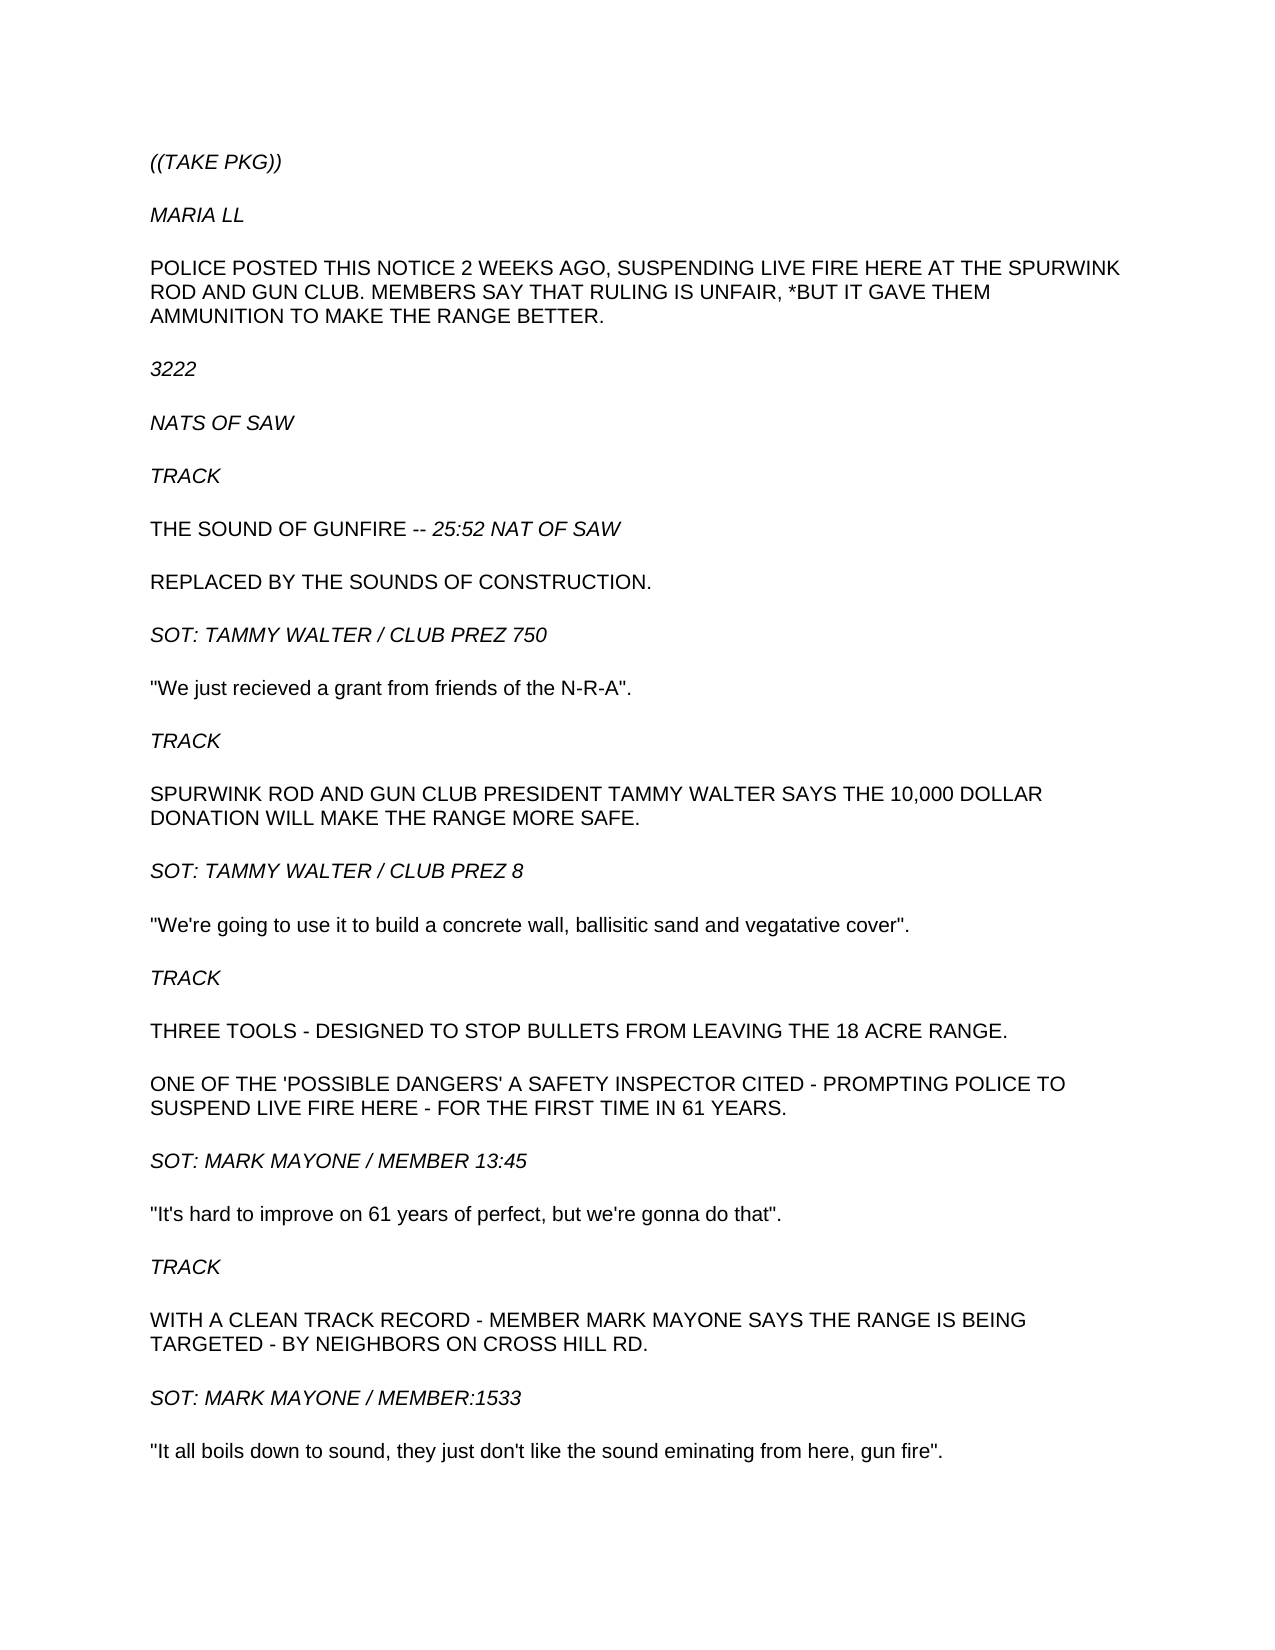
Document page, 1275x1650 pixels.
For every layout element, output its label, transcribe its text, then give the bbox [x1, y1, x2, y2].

text WITH A CLEAN TRACK RECORD - MEMBER MARK MAYONE SAYS THE RANGE IS BEING TARGETED - BY NEIGHBORS ON CROSS HILL RD. [150, 1308, 1125, 1356]
text TRACK [150, 463, 1125, 487]
text "It's hard to improve on 61 years of perfect, but we're gonna do that". [150, 1202, 1125, 1226]
text TRACK [150, 729, 1125, 753]
text ((TAKE PKG)) [150, 150, 1125, 174]
text ONE OF THE 'POSSIBLE DANGERS' A SAFETY INSPECTOR CITED - PROMPTING POLICE TO SUSPEND LIVE FIRE HERE - FOR THE FIRST TIME IN 61 YEARS. [150, 1072, 1125, 1120]
text "We're going to use it to build a concrete wall, ballisitic sand and vegatative cover". [150, 912, 1125, 936]
text SPURWINK ROD AND GUN CLUB PRESIDENT TAMMY WALTER SAYS THE 10,000 DOLLAR DONATION WILL MAKE THE RANGE MORE SAFE. [150, 782, 1125, 830]
text TRACK [150, 1255, 1125, 1279]
text SOT: MARK MAYONE / MEMBER 13:45 [150, 1149, 1125, 1173]
text TRACK [150, 966, 1125, 989]
text SOT: TAMMY WALTER / CLUB PREZ 8 [150, 859, 1125, 883]
text REPLACED BY THE SOUNDS OF CONSTRUCTION. [150, 570, 1125, 594]
text NATS OF SAW [150, 410, 1125, 434]
text POLICE POSTED THIS NOTICE 2 WEEKS AGO, SUSPENDING LIVE FIRE HERE AT THE SPURWINK ROD AND GUN CLUB. MEMBERS SAY THAT RULING IS UNFAIR, *BUT IT GAVE THEM AMMUNITION TO MAKE THE RANGE BETTER. [150, 256, 1125, 328]
text THE SOUND OF GUNFIRE -- 25:52 NAT OF SAW [150, 517, 1125, 541]
text THREE TOOLS - DESIGNED TO STOP BULLETS FROM LEAVING THE 18 ACRE RANGE. [150, 1019, 1125, 1043]
text "It all boils down to sound, they just don't like the sound eminating from here, gun fire". [150, 1438, 1125, 1462]
text MARIA LL [150, 203, 1125, 227]
text 3222 [150, 357, 1125, 381]
text SOT: TAMMY WALTER / CLUB PREZ 750 [150, 623, 1125, 647]
text SOT: MARK MAYONE / MEMBER:1533 [150, 1385, 1125, 1409]
text "We just recieved a grant from friends of the N-R-A". [150, 676, 1125, 700]
